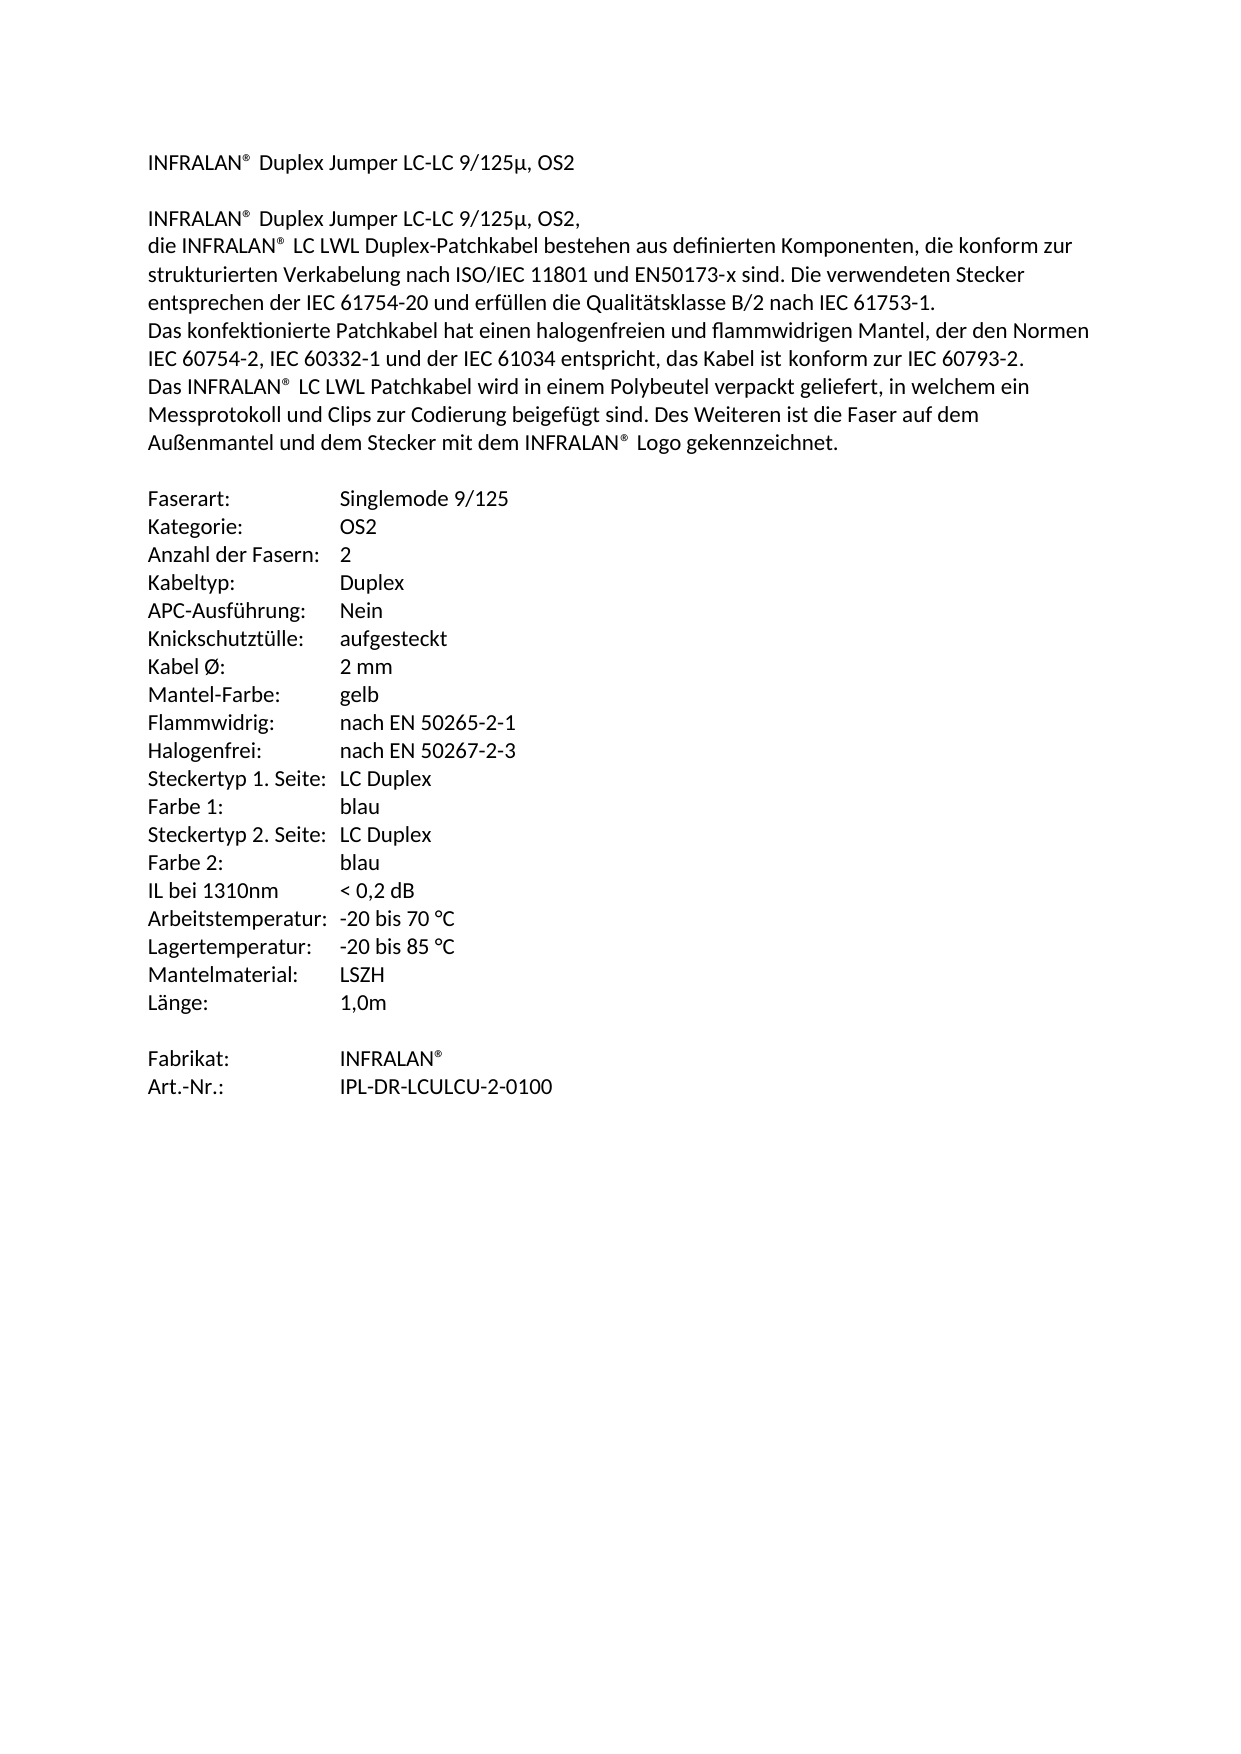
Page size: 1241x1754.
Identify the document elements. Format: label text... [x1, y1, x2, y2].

text Art.-Nr.: IPL-DR-LCULCU-2-0100 [148, 1072, 1093, 1100]
text die INFRALAN® LC LWL Duplex-Patchkabel bestehen aus definierten Komponenten, die konform zur strukturierten Verkabelung nach ISO/IEC 11801 und EN50173-x sind. Die verwendeten Stecker entsprechen der IEC 61754-20 und erfüllen die Qualitätsklasse B/2 nach IEC 61753-1. [148, 232, 1093, 316]
text Knickschutztülle: aufgesteckt [148, 624, 1093, 652]
text Faserart: Singlemode 9/125 [148, 484, 1093, 512]
text Steckertyp 1. Seite: LC Duplex [148, 764, 1093, 792]
text Farbe 2: blau [148, 848, 1093, 876]
text Kategorie: OS2 [148, 512, 1093, 540]
text INFRALAN® Duplex Jumper LC-LC 9/125µ, OS2, [148, 204, 1093, 232]
text Farbe 1: blau [148, 792, 1093, 820]
text Arbeitstemperatur: -20 bis 70 °C [148, 904, 1093, 932]
text Kabel Ø: 2 mm [148, 652, 1093, 680]
text APC-Ausführung: Nein [148, 596, 1093, 624]
text Fabrikat: INFRALAN® [148, 1044, 1093, 1072]
text Mantelmaterial: LSZH [148, 960, 1093, 988]
text Das konfektionierte Patchkabel hat einen halogenfreien und flammwidrigen Mantel, der den Normen IEC 60754-2, IEC 60332-1 und der IEC 61034 entspricht, das Kabel ist konform zur IEC 60793-2. [148, 316, 1093, 372]
text IL bei 1310nm < 0,2 dB [148, 876, 1093, 904]
text Steckertyp 2. Seite: LC Duplex [148, 820, 1093, 848]
text Das INFRALAN® LC LWL Patchkabel wird in einem Polybeutel verpackt geliefert, in welchem ein Messprotokoll und Clips zur Codierung beigefügt sind. Des Weiteren ist die Faser auf dem Außenmantel und dem Stecker mit dem INFRALAN® Logo gekennzeichnet. [148, 372, 1093, 456]
text Kabeltyp: Duplex [148, 568, 1093, 596]
text INFRALAN® Duplex Jumper LC-LC 9/125µ, OS2 [148, 148, 1093, 176]
text Halogenfrei: nach EN 50267-2-3 [148, 736, 1093, 764]
text Lagertemperatur: -20 bis 85 °C [148, 932, 1093, 960]
text Mantel-Farbe: gelb [148, 680, 1093, 708]
text Anzahl der Fasern: 2 [148, 540, 1093, 568]
text Länge: 1,0m [148, 988, 1093, 1016]
text Flammwidrig: nach EN 50265-2-1 [148, 708, 1093, 736]
